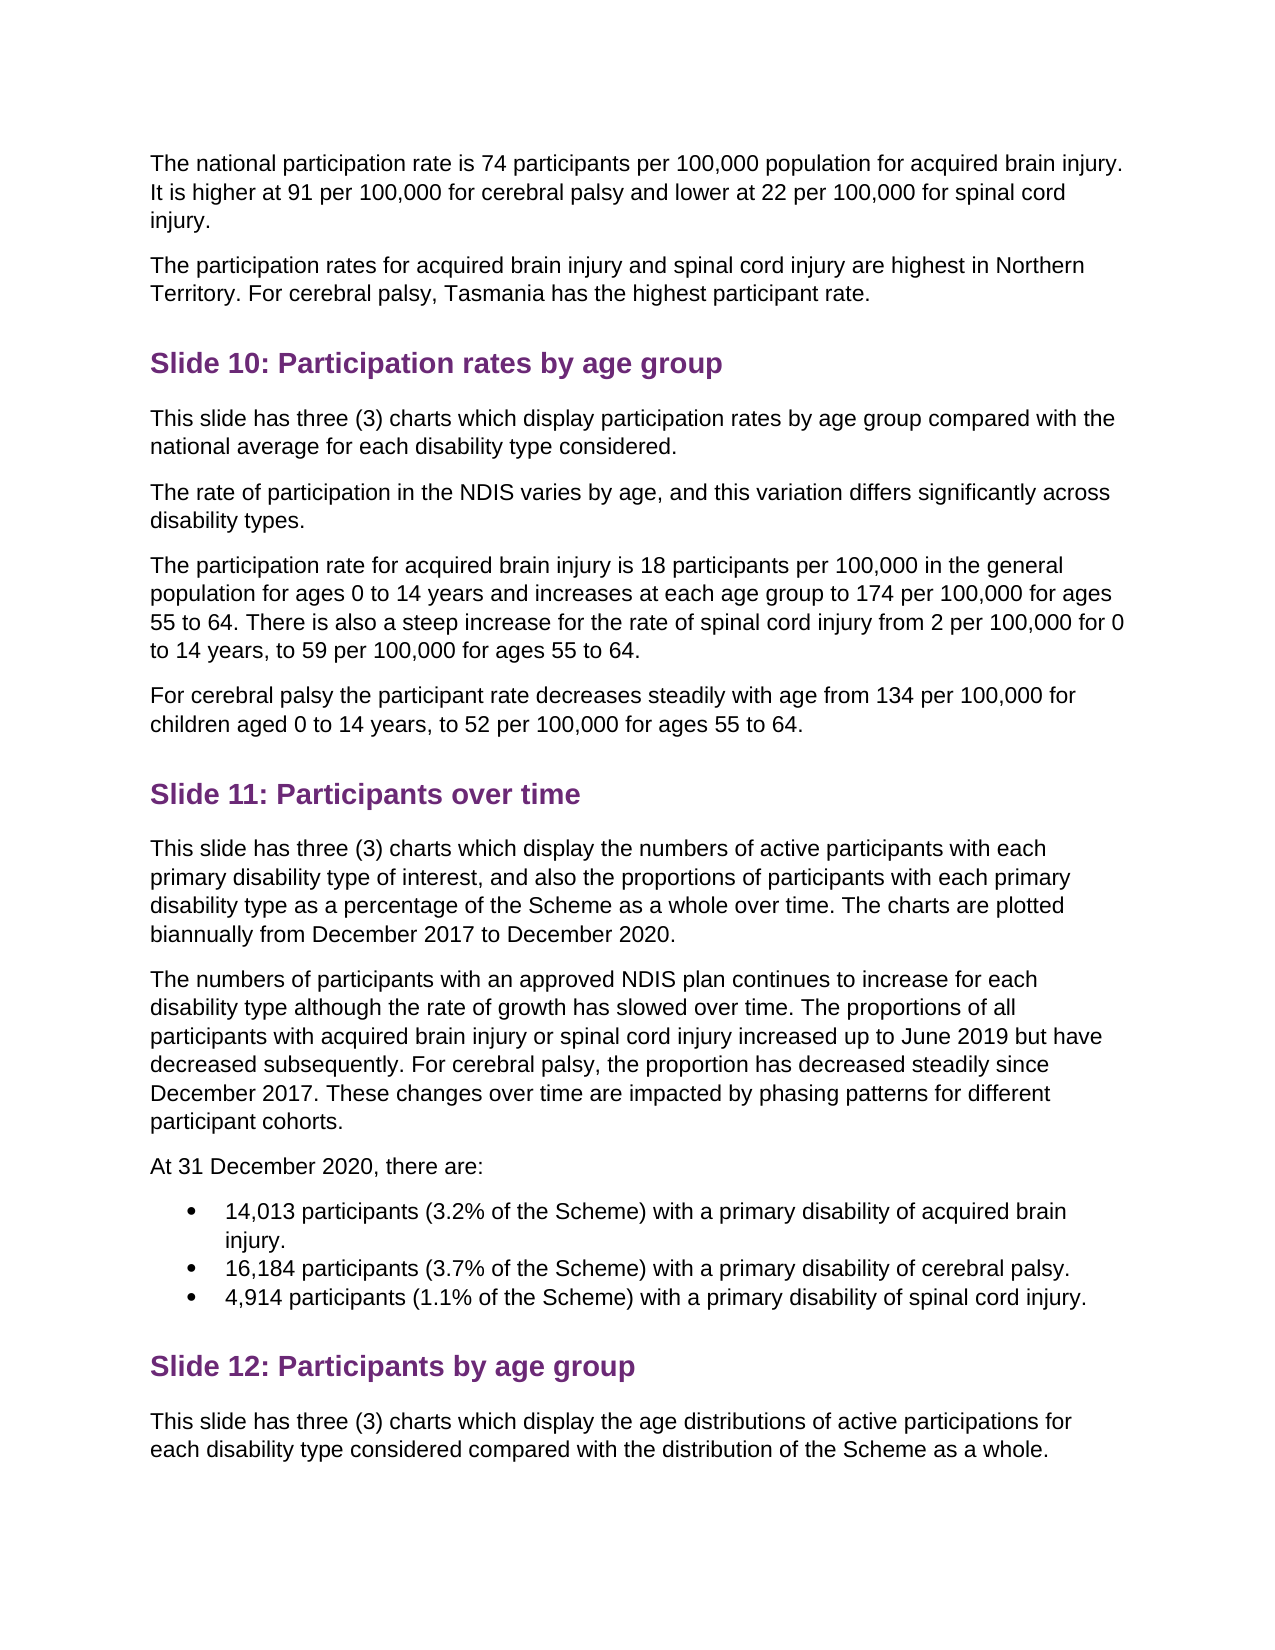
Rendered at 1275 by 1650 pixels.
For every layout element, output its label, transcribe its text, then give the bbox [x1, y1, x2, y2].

text The numbers of participants with an approved NDIS plan continues to increase for each disability type although the rate of growth has slowed over time. The proportions of all participants with acquired brain injury or spinal cord injury increased up to June 2019 but have decreased subsequently. For cerebral palsy, the proportion has decreased steadily since December 2017. These changes over time are impacted by phasing patterns for different participant cohorts. [150, 966, 1125, 1134]
subtitle Slide 12: Participants by age group [150, 1349, 1125, 1383]
text The participation rates for acquired brain injury and spinal cord injury are highest in Northern Territory. For cerebral palsy, Tasmania has the highest participant rate. [150, 252, 1125, 307]
text The national participation rate is 74 participants per 100,000 population for acquired brain injury. It is higher at 91 per 100,000 for cerebral palsy and lower at 22 per 100,000 for spinal cord injury. [150, 150, 1125, 233]
list 14,013 participants (3.2% of the Scheme) with a primary disability of acquired brain injury. [187, 1198, 1125, 1253]
text The participation rate for acquired brain injury is 18 participants per 100,000 in the general population for ages 0 to 14 years and increases at each age group to 174 per 100,000 for ages 55 to 64. There is also a steep increase for the rate of spinal cord injury from 2 per 100,000 for 0 to 14 years, to 59 per 100,000 for ages 55 to 64. [150, 552, 1125, 664]
text At 31 December 2020, there are: [150, 1153, 1125, 1179]
text This slide has three (3) charts which display the numbers of active participants with each primary disability type of interest, and also the proportions of participants with each primary disability type as a percentage of the Scheme as a whole over time. The charts are plotted biannually from December 2017 to December 2020. [150, 835, 1125, 947]
subtitle Slide 11: Participants over time [150, 777, 1125, 810]
list 16,184 participants (3.7% of the Scheme) with a primary disability of cerebral palsy. [187, 1255, 1125, 1281]
text For cerebral palsy the participant rate decreases steadily with age from 134 per 100,000 for children aged 0 to 14 years, to 52 per 100,000 for ages 55 to 64. [150, 682, 1125, 737]
text The rate of participation in the NDIS varies by age, and this variation differs significantly across disability types. [150, 478, 1125, 533]
list 4,914 participants (1.1% of the Scheme) with a primary disability of spinal cord injury. [187, 1283, 1125, 1310]
text This slide has three (3) charts which display participation rates by age group compared with the national average for each disability type considered. [150, 405, 1125, 460]
subtitle Slide 10: Participation rates by age group [150, 346, 1125, 380]
text This slide has three (3) charts which display the age distributions of active participations for each disability type considered compared with the distribution of the Scheme as a whole. [150, 1408, 1125, 1463]
